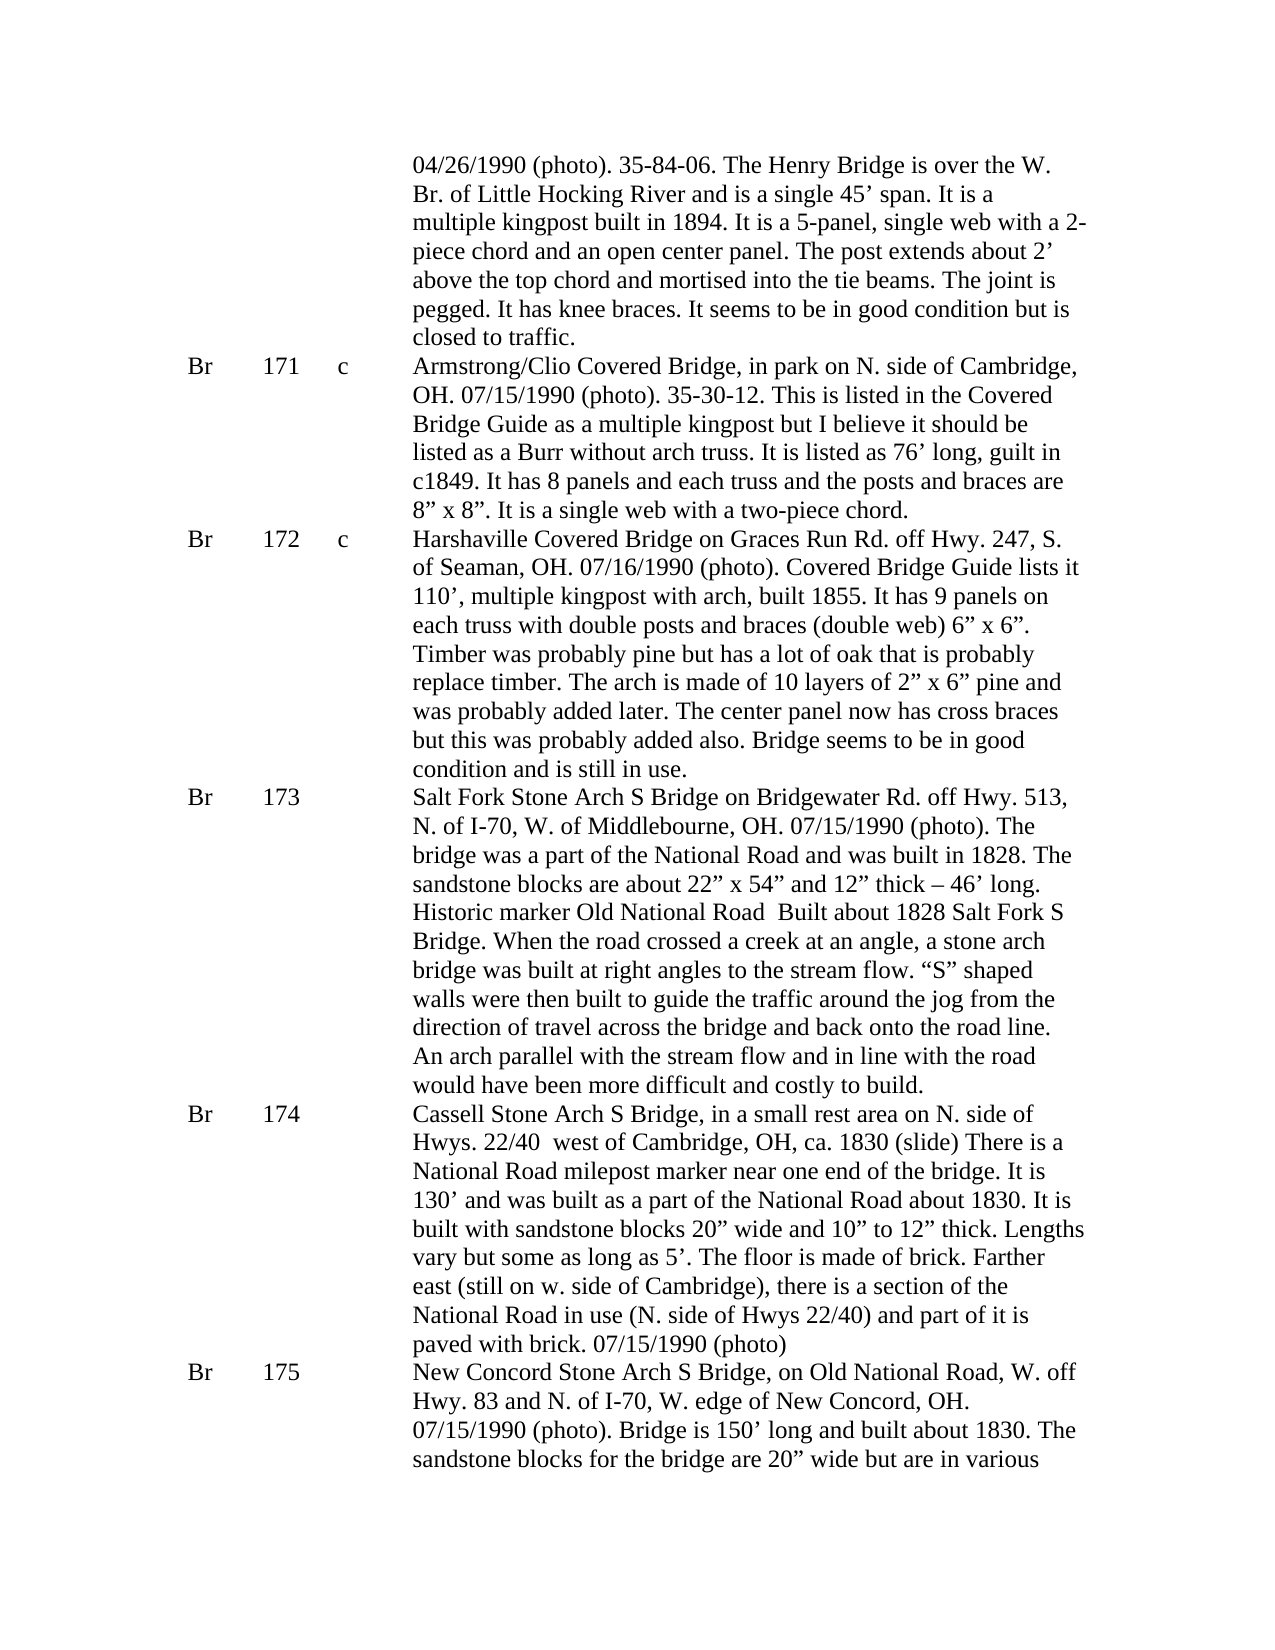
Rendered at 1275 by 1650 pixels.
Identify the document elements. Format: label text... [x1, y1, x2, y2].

text Br 173 Salt Fork Stone Arch S Bridge on Bridgewater Rd. off Hwy. 513, [187, 782, 1087, 811]
text 110’, multiple kingpost with arch, built 1855. It has 9 panels on [337, 581, 1087, 610]
text replace timber. The arch is made of 10 layers of 2” x 6” pine and [337, 667, 1087, 696]
text east (still on w. side of Cambridge), there is a section of the [337, 1271, 1087, 1300]
text 130’ and was built as a part of the National Road about 1830. It is [337, 1185, 1087, 1214]
text sandstone blocks for the bridge are 20” wide but are in various [337, 1444, 1087, 1472]
text vary but some as long as 5’. The floor is made of brick. Farther [337, 1242, 1087, 1271]
text Historic marker Old National Road Built about 1828 Salt Fork S [337, 897, 1087, 926]
text pegged. It has knee braces. It seems to be in good condition but is [337, 294, 1087, 322]
text multiple kingpost built in 1894. It is a 5-panel, single web with a 2- [337, 207, 1087, 236]
text Bridge Guide as a multiple kingpost but I believe it should be [337, 409, 1087, 437]
text Hwys. 22/40 west of Cambridge, OH, ca. 1830 (slide) There is a [337, 1127, 1087, 1156]
text Br. of Little Hocking River and is a single 45’ span. It is a [337, 179, 1087, 207]
text Br 174 Cassell Stone Arch S Bridge, in a small rest area on N. side of [187, 1099, 1087, 1127]
text bridge was a part of the National Road and was built in 1828. The [337, 840, 1087, 869]
text c1849. It has 8 panels and each truss and the posts and braces are [337, 466, 1087, 495]
text direction of travel across the bridge and back onto the road line. [337, 1012, 1087, 1041]
text walls were then built to guide the traffic around the jog from the [337, 984, 1087, 1012]
text closed to traffic. [337, 322, 1087, 351]
text National Road in use (N. side of Hwys 22/40) and part of it is [337, 1300, 1087, 1329]
text listed as a Burr without arch truss. It is listed as 76’ long, guilt in [337, 437, 1087, 466]
text Bridge. When the road crossed a creek at an angle, a stone arch [337, 926, 1087, 955]
text piece chord and an open center panel. The post extends about 2’ [337, 236, 1087, 265]
text each truss with double posts and braces (double web) 6” x 6”. [337, 610, 1087, 639]
text 04/26/1990 (photo). 35-84-06. The Henry Bridge is over the W. [337, 150, 1087, 179]
text Br 171 c Armstrong/Clio Covered Bridge, in park on N. side of , [187, 351, 1087, 380]
text of Seaman, OH. 07/16/1990 (photo). Covered Bridge Guide lists it [337, 552, 1087, 581]
text OH. 07/15/1990 (photo). 35-30-12. This is listed in the Covered [337, 380, 1087, 409]
text Br 175 New Concord Stone Arch S Bridge, on Old National Road, W. off [187, 1357, 1087, 1386]
text would have been more difficult and costly to build. [337, 1070, 1087, 1099]
text above the top chord and mortised into the tie beams. The joint is [337, 265, 1087, 294]
text was probably added later. The center panel now has cross braces [337, 696, 1087, 725]
text built with sandstone blocks 20” wide and 10” to 12” thick. Lengths [337, 1214, 1087, 1242]
text National Road milepost marker near one end of the bridge. It is [337, 1156, 1087, 1185]
text sandstone blocks are about 22” x 54” and 12” thick – 46’ long. [337, 869, 1087, 897]
text N. of I-70, W. of Middlebourne, OH. 07/15/1990 (photo). The [337, 811, 1087, 840]
text condition and is still in use. [337, 754, 1087, 782]
text paved with brick. 07/15/1990 (photo) [337, 1329, 1087, 1357]
text Timber was probably pine but has a lot of oak that is probably [337, 639, 1087, 667]
text but this was probably added also. Bridge seems to be in good [337, 725, 1087, 754]
text 07/15/1990 (photo). Bridge is 150’ long and built about 1830. The [337, 1415, 1087, 1444]
text 8” x 8”. It is a single web with a two-piece chord. [337, 495, 1087, 524]
text bridge was built at right angles to the stream flow. “S” shaped [337, 955, 1087, 984]
text Br 172 c on off Hwy. 247, S. [187, 524, 1087, 552]
text An arch parallel with the stream flow and in line with the road [337, 1041, 1087, 1070]
text Hwy. 83 and N. of I-70, W. edge of New Concord, OH. [337, 1386, 1087, 1415]
